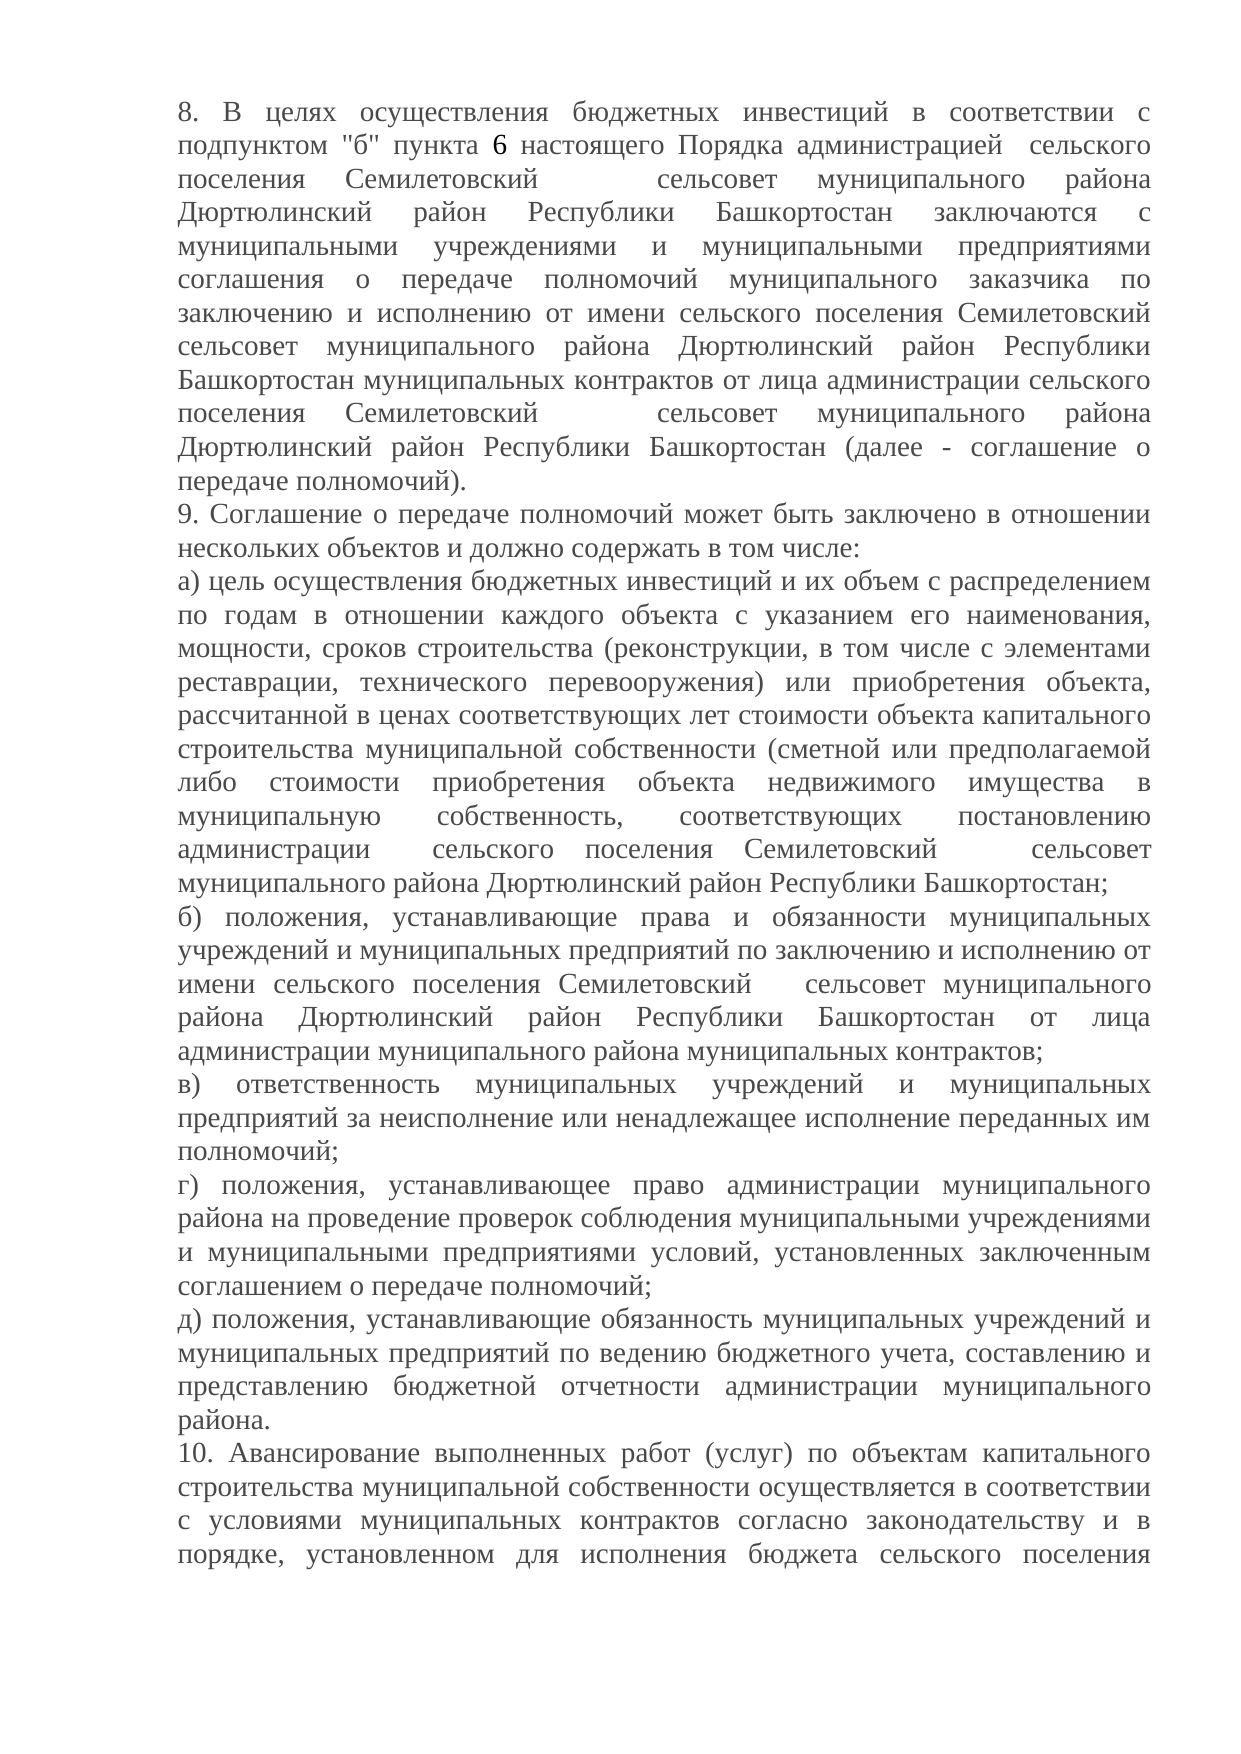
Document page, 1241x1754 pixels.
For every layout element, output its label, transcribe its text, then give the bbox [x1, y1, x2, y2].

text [177, 1435, 1152, 1569]
text в) ответственность муниципальных учреждений и муниципальных предприятий за неисполнение или ненадлежащее исполнение переданных им полномочий; [177, 1066, 1152, 1167]
text д) положения, устанавливающие обязанность муниципальных учреждений и муниципальных предприятий по ведению бюджетного учета, составлению и представлению бюджетной отчетности администрации муниципального района. [177, 1301, 1152, 1435]
text б) положения, устанавливающие права и обязанности муниципальных учреждений и муниципальных предприятий по заключению и исполнению от имени сельского поселения Семилетовский сельсовет муниципального района Дюртюлинский район Республики Башкортостан от лица администрации муниципального района муниципальных контрактов; [177, 899, 1152, 1066]
text 9. Соглашение о передаче полномочий может быть заключено в отношении нескольких объектов и должно содержать в том числе: [177, 496, 1152, 563]
text а) цель осуществления бюджетных инвестиций и их объем с распределением по годам в отношении каждого объекта с указанием его наименования, мощности, сроков строительства (реконструкции, в том числе с элементами реставрации, технического перевооружения) или приобретения объекта, рассчитанной в ценах соответствующих лет стоимости объекта капитального строительства муниципальной собственности (сметной или предполагаемой либо стоимости приобретения объекта недвижимого имущества в муниципальную собственность, соответствующих постановлению администрации сельского поселения Семилетовский сельсовет муниципального района Дюртюлинский район Республики Башкортостан; [177, 563, 1152, 899]
text 8. В целях осуществления бюджетных инвестиций в соответствии с подпунктом "б" пункта 6 настоящего Порядка администрацией сельского поселения Семилетовский сельсовет муниципального района Дюртюлинский район Республики Башкортостан заключаются с муниципальными учреждениями и муниципальными предприятиями соглашения о передаче полномочий муниципального заказчика по заключению и исполнению от имени сельского поселения Семилетовский сельсовет муниципального района Дюртюлинский район Республики Башкортостан муниципальных контрактов от лица администрации сельского поселения Семилетовский сельсовет муниципального района Дюртюлинский район Республики Башкортостан (далее - соглашение о передаче полномочий). [177, 94, 1152, 496]
text г) положения, устанавливающее право администрации муниципального района на проведение проверок соблюдения муниципальными учреждениями и муниципальными предприятиями условий, установленных заключенным соглашением о передаче полномочий; [177, 1167, 1152, 1301]
